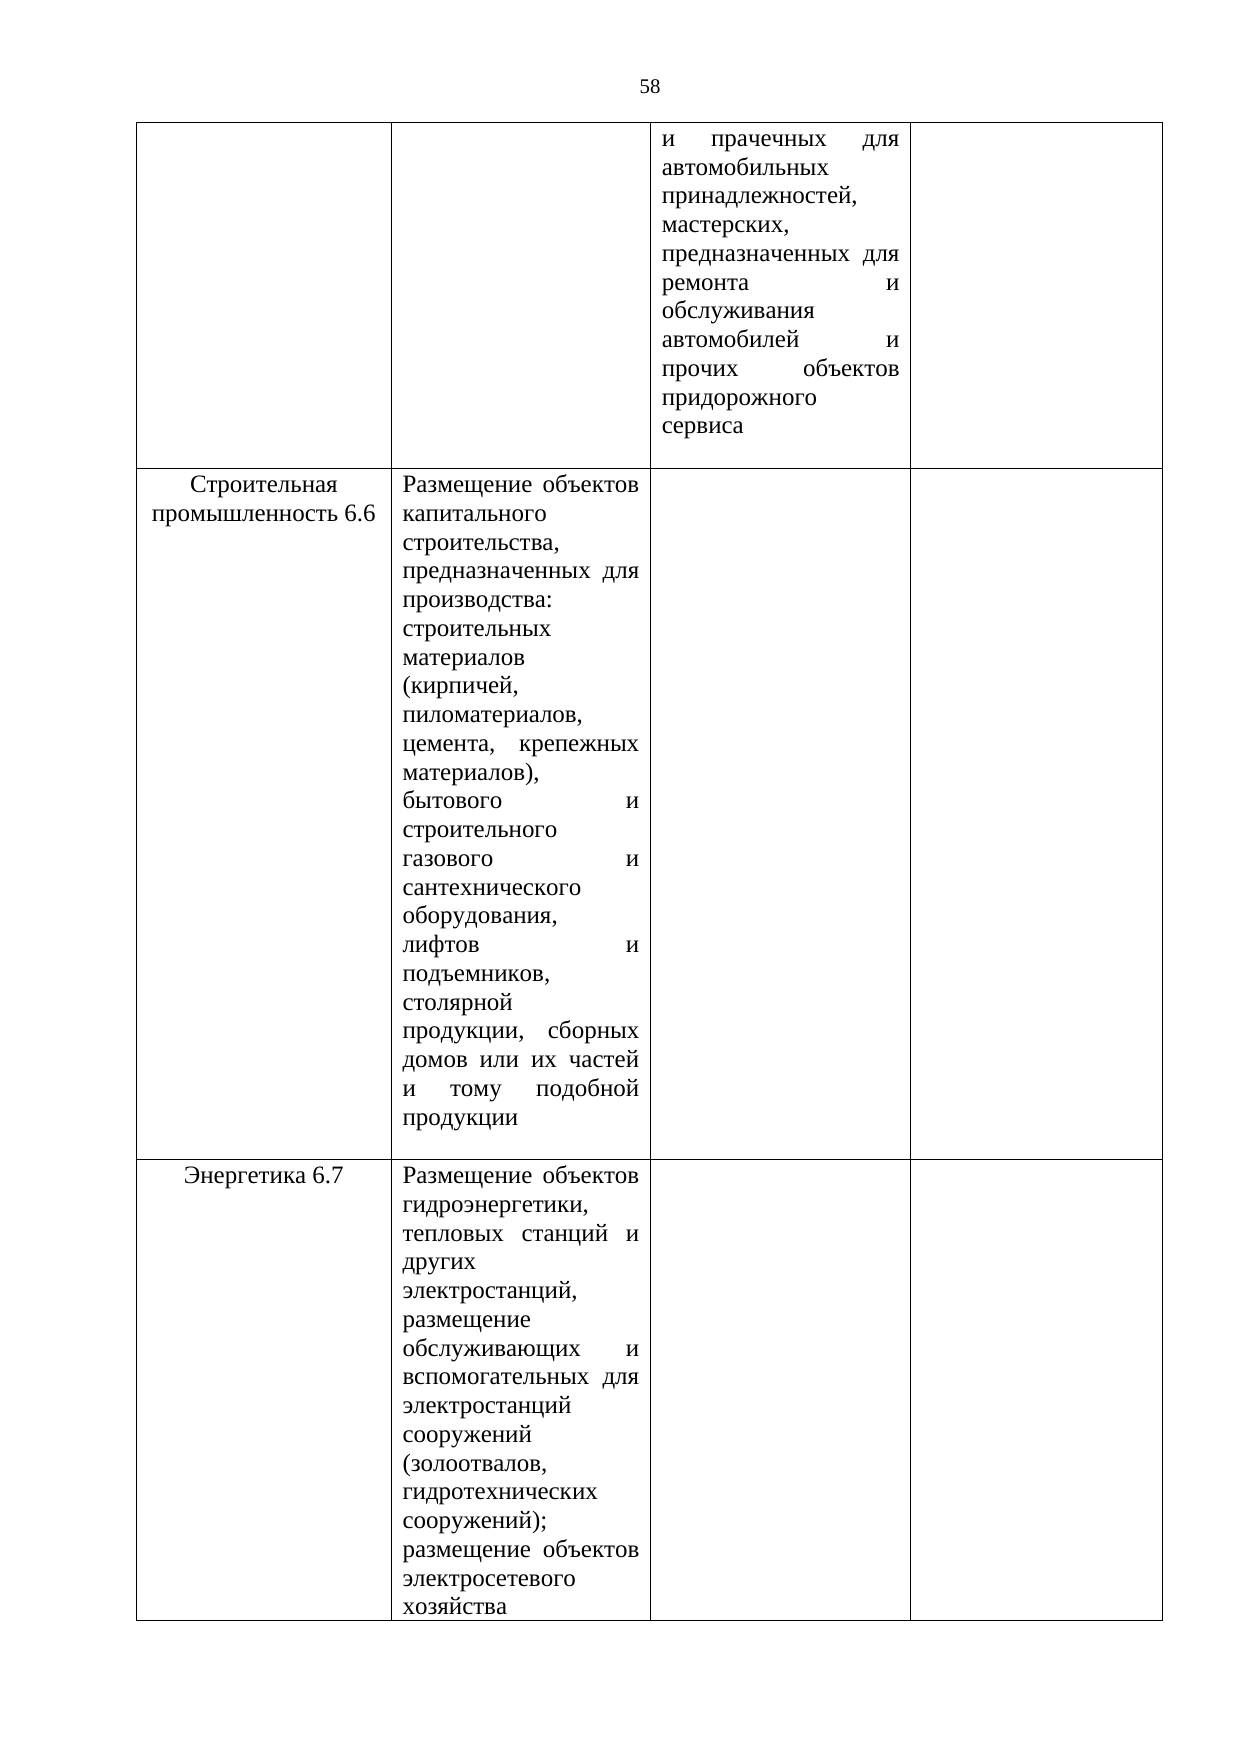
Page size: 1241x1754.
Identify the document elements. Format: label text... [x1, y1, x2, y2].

table_cell [651, 469, 910, 1159]
table_cell Строительная промышленность 6.6 [137, 469, 391, 1159]
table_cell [651, 123, 910, 468]
table_cell Размещение объектов капитального строительства, предназначенных для производства: строительных материалов (кирпичей, пиломатериалов, цемента, крепежных материалов), бытового и строительного газового и сантехнического оборудования, лифтов и подъемников, столярной продукции, сборных домов или их частей и тому подобной продукции [392, 469, 650, 1159]
table_cell [911, 123, 1162, 468]
table_cell [911, 469, 1162, 1159]
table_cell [392, 1160, 650, 1620]
table_cell [651, 1160, 910, 1620]
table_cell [137, 123, 391, 468]
table_cell [392, 123, 650, 468]
table_cell [911, 1160, 1162, 1620]
table_cell Энергетика 6.7 [137, 1160, 391, 1620]
